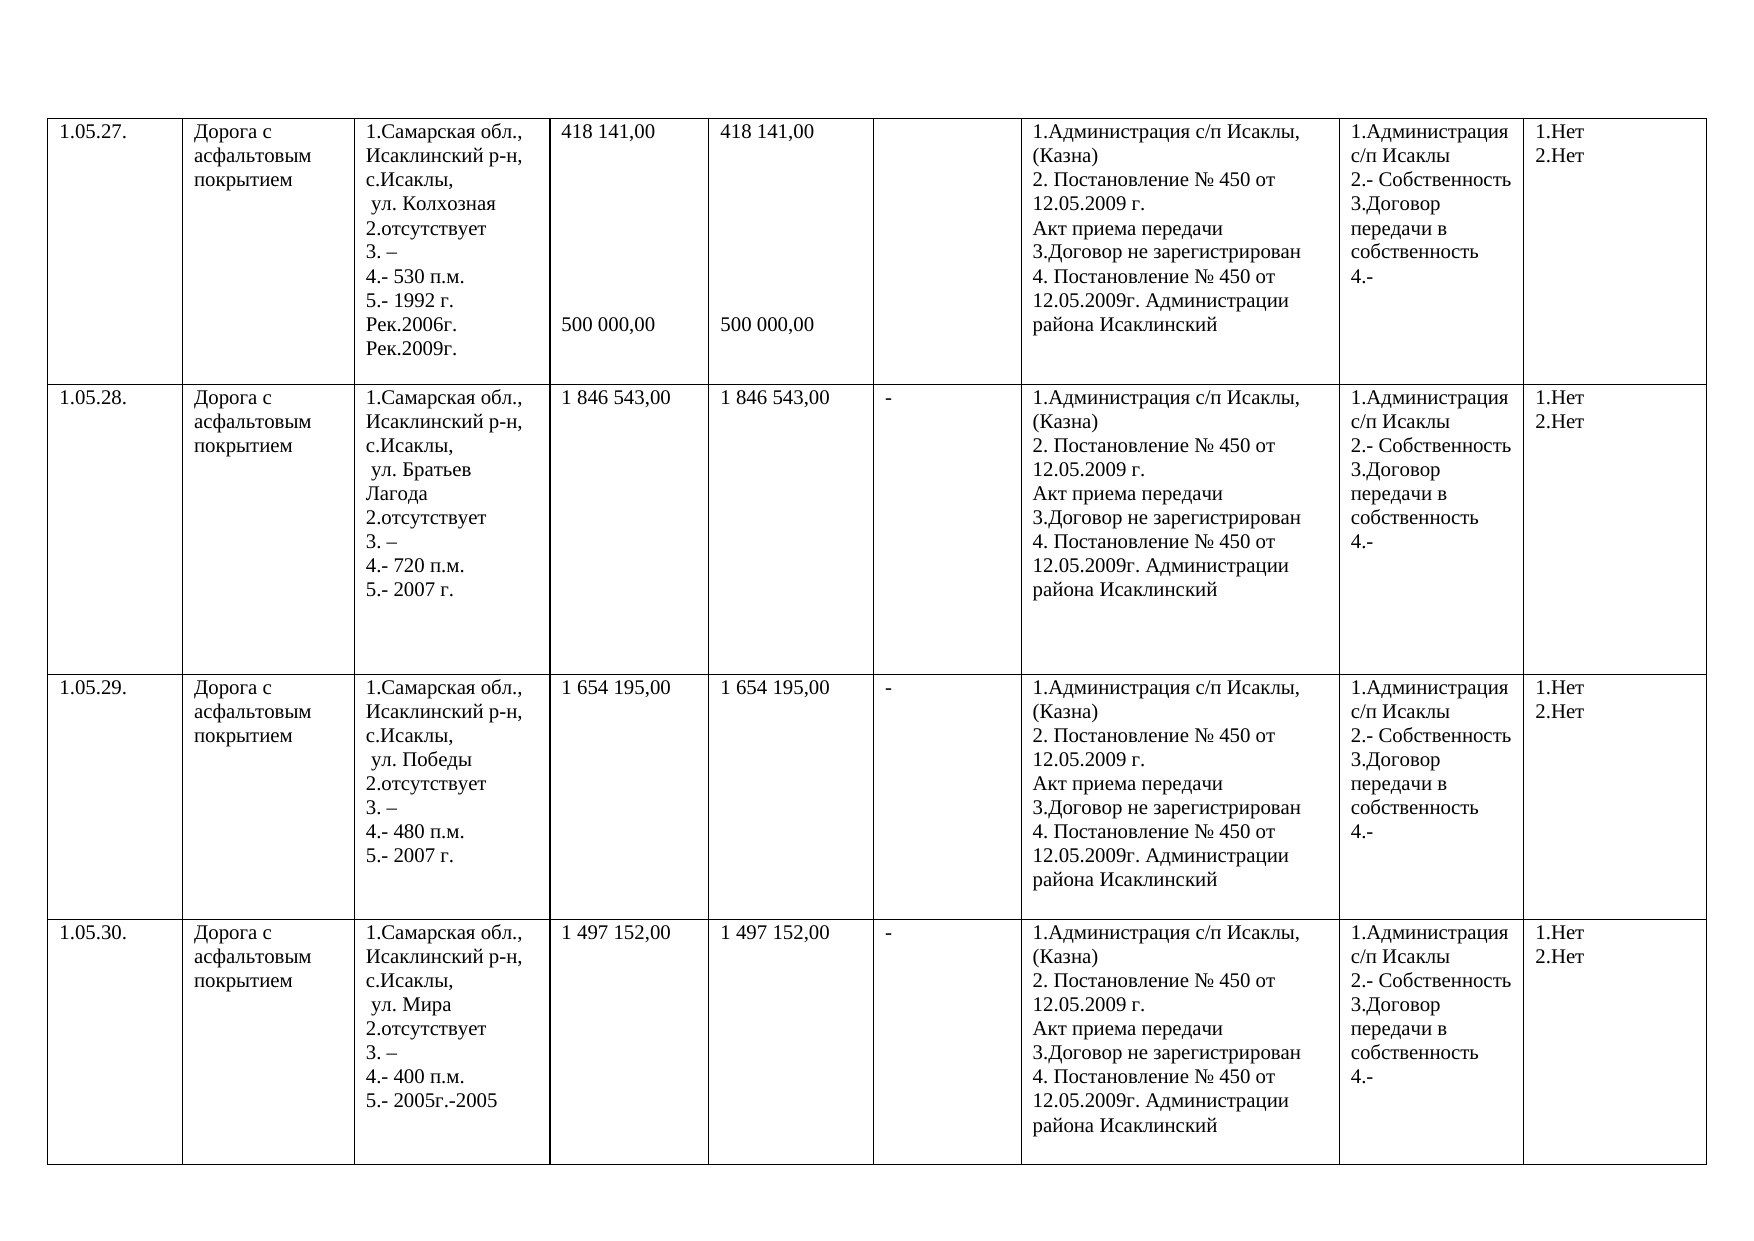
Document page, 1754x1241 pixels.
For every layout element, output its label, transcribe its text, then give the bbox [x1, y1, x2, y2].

table_cell 1.Самарская обл., Исаклинский р-н, с.Исаклы, ул. Колхозная 2.отсутствует 3. – 4.- 530 п.м. 5.- 1992 г. Рек.2006г. Рек.2009г. [355, 119, 549, 384]
table_cell 1.05.30. [48, 920, 182, 1164]
table_cell 1.Нет 2.Нет [1524, 675, 1706, 919]
table_cell 1.Нет 2.Нет [1524, 920, 1706, 1164]
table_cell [1022, 119, 1339, 384]
table_cell 1 654 195,00 [709, 675, 873, 919]
table_cell 1 846 543,00 [551, 385, 708, 674]
table_cell [874, 119, 1021, 384]
table_cell Дорога с асфальтовым покрытием [183, 385, 354, 674]
table_cell 1 497 152,00 [551, 920, 708, 1164]
table_cell 1.05.27. [48, 119, 182, 384]
table_cell - [874, 675, 1021, 919]
table_cell 1.Самарская обл., Исаклинский р-н, с.Исаклы, ул. Мира 2.отсутствует 3. – 4.- 400 п.м. 5.- 2005г.-2005 [355, 920, 549, 1164]
table_cell 418 141,00 500 000,00 [551, 119, 708, 384]
table_cell 1.05.29. [48, 675, 182, 919]
table_cell 1.05.28. [48, 385, 182, 674]
table_cell 1.Самарская обл., Исаклинский р-н, с.Исаклы, ул. Братьев Лагода 2.отсутствует 3. – 4.- 720 п.м. 5.- 2007 г. [355, 385, 549, 674]
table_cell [1340, 119, 1523, 384]
table_cell 1.Самарская обл., Исаклинский р-н, с.Исаклы, ул. Победы 2.отсутствует 3. – 4.- 480 п.м. 5.- 2007 г. [355, 675, 549, 919]
table_cell 1.Администрация с/п Исаклы 2.- Собственность 3.Договор передачи в собственность 4.- [1340, 675, 1523, 919]
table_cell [1022, 920, 1339, 1164]
table_cell 1 846 543,00 [709, 385, 873, 674]
table_cell 1.Нет 2.Нет [1524, 119, 1706, 384]
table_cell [183, 119, 354, 384]
table_cell - [874, 920, 1021, 1164]
table_cell - [874, 385, 1021, 674]
table_cell 418 141,00 500 000,00 [709, 119, 873, 384]
table_cell 1 497 152,00 [709, 920, 873, 1164]
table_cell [183, 920, 354, 1164]
table_cell 1 654 195,00 [551, 675, 708, 919]
table_cell 1.Нет 2.Нет [1524, 385, 1706, 674]
table_cell 1.Администрация с/п Исаклы 2.- Собственность 3.Договор передачи в собственность 4.- [1340, 385, 1523, 674]
table_cell Дорога с асфальтовым покрытием [183, 675, 354, 919]
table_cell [1340, 920, 1523, 1164]
